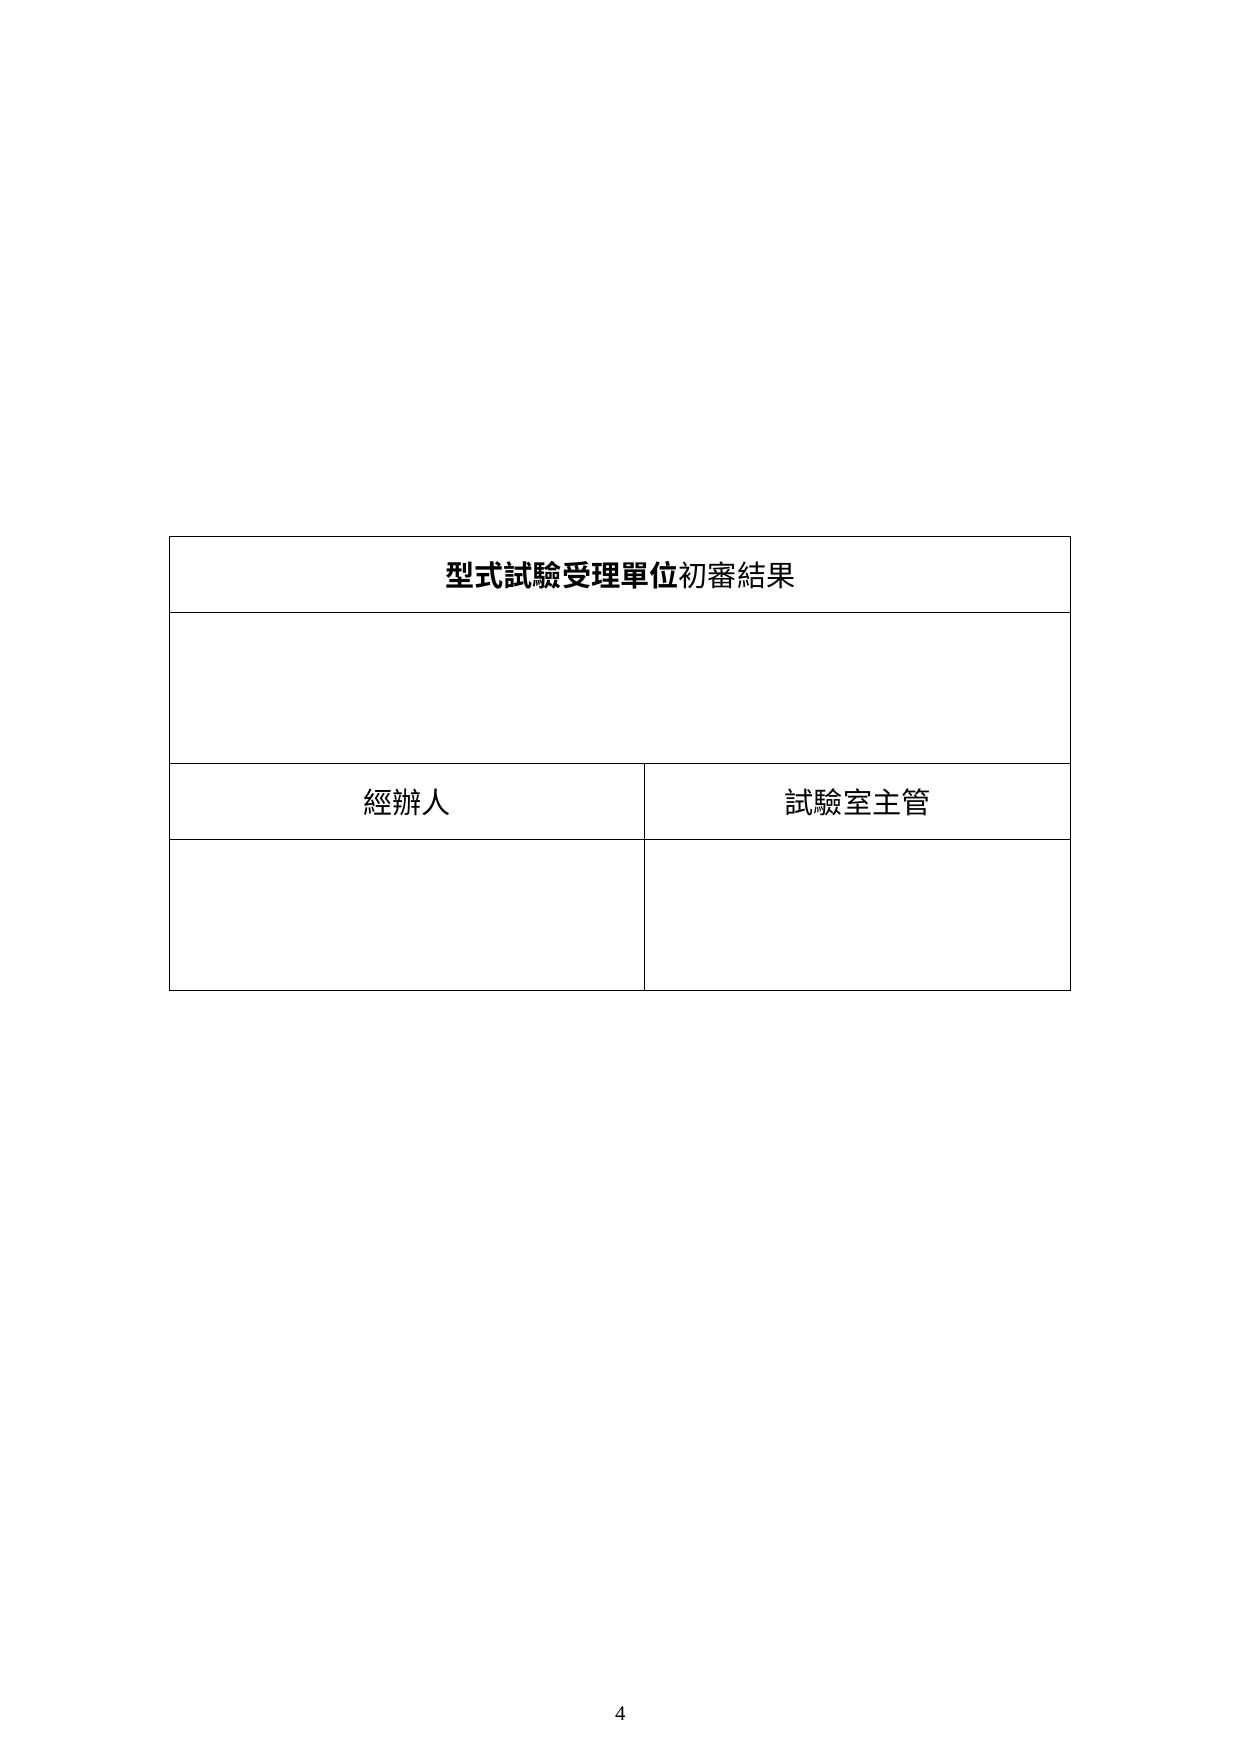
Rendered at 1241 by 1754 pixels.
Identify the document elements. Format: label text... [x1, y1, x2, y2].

table_cell [645, 840, 1070, 990]
table_header 型式試驗受理單位初審結果 [170, 537, 1070, 612]
table_cell [170, 613, 1070, 763]
table_cell [170, 840, 644, 990]
table_cell 試驗室主管 [645, 764, 1070, 839]
table_cell 經辦人 [170, 764, 644, 839]
